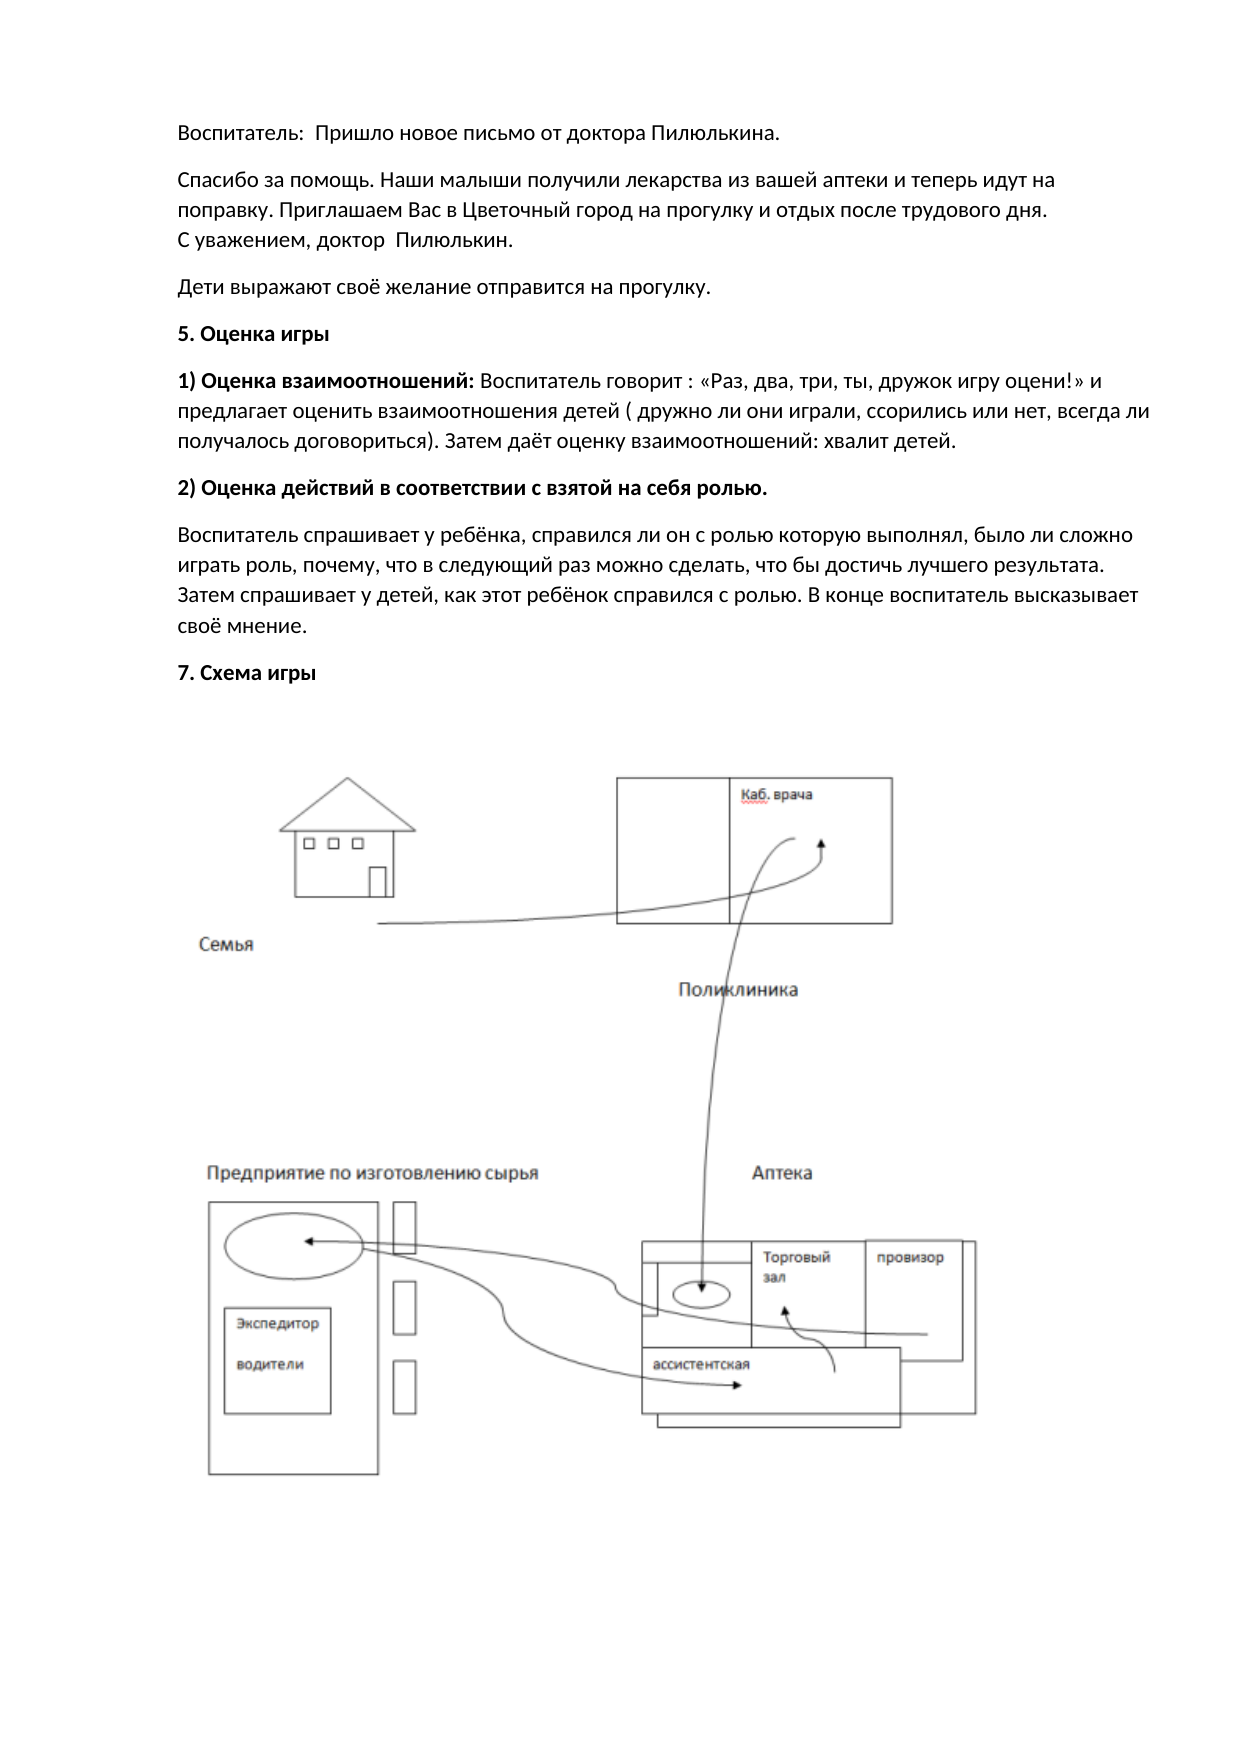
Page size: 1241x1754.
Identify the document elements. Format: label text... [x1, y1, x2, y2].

text 5. Оценка игры [177, 319, 1152, 347]
picture [177, 751, 981, 1502]
text 7. Схема игры [177, 658, 1152, 686]
text 2) Оценка действий в соответствии с взятой на себя ролью. [177, 473, 1152, 501]
text Воспитатель спрашивает у ребёнка, справился ли он с ролью которую выполнял, было ли сложно играть роль, почему, что в следующий раз можно сделать, что бы достичь лучшего результата. Затем спрашивает у детей, как этот ребёнок справился с ролью. В конце воспитатель высказывает своё мнение. [177, 520, 1152, 639]
text Дети выражают своё желание отправится на прогулку. [177, 272, 1152, 300]
text Спасибо за помощь. Наши малыши получили лекарства из вашей аптеки и теперь идут на поправку. Приглашаем Вас в Цветочный город на прогулку и отдых после трудового дня. С уважением, доктор Пилюлькин. [177, 165, 1152, 253]
text 1) Оценка взаимоотношений: Воспитатель говорит : «Раз, два, три, ты, дружок игру оцени!» и предлагает оценить взаимоотношения детей ( дружно ли они играли, ссорились или нет, всегда ли получалось договориться). Затем даёт оценку взаимоотношений: хвалит детей. [177, 366, 1152, 454]
text Воспитатель: Пришло новое письмо от доктора Пилюлькина. [177, 118, 1152, 146]
